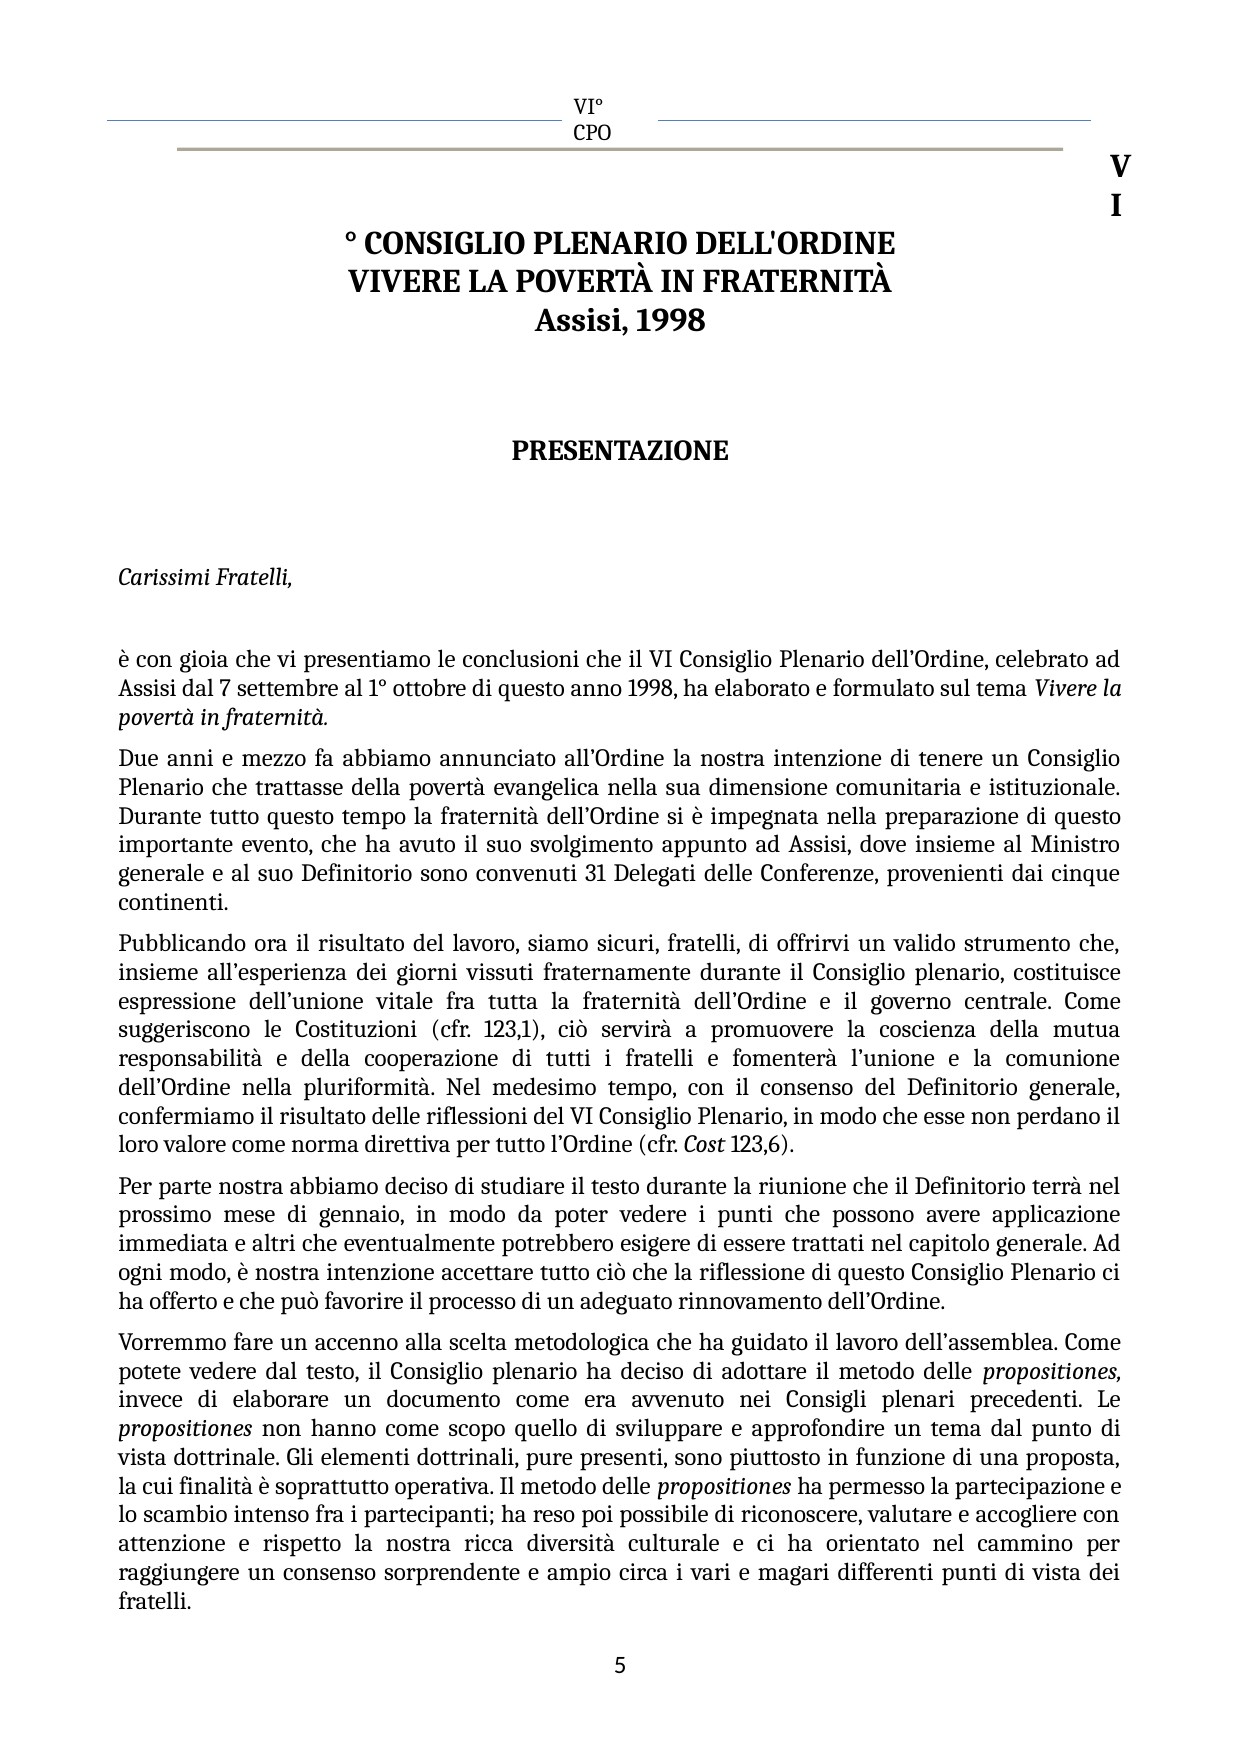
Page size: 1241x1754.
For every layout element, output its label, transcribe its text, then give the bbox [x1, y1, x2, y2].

text Due anni e mezzo fa abbiamo annunciato all’Ordine la nostra intenzione di tenere un Consiglio Plenario che trattasse della povertà evangelica nella sua dimensione comunitaria e istituzionale. Durante tutto questo tempo la fraternità dell’Ordine si è impegnata nella preparazione di questo importante evento, che ha avuto il suo svolgimento appunto ad Assisi, dove insieme al Ministro generale e al suo Definitorio sono convenuti 31 Delegati delle Conferenze, provenienti dai cinque continenti. [118, 744, 1122, 917]
text PRESENTAZIONE [118, 434, 1122, 468]
text Vorremmo fare un accenno alla scelta metodologica che ha guidato il lavoro dell’assemblea. Come potete vedere dal testo, il Consiglio plenario ha deciso di adottare il metodo delle propositiones, invece di elaborare un documento come era avvenuto nei Consigli plenari precedenti. Le propositiones non hanno come scopo quello di sviluppare e approfondire un tema dal punto di vista dottrinale. Gli elementi dottrinali, pure presenti, sono piuttosto in funzione di una proposta, la cui finalità è soprattutto operativa. Il metodo delle propositiones ha permesso la partecipazione e lo scambio intenso fra i partecipanti; ha reso poi possibile di riconoscere, valutare e accogliere con attenzione e rispetto la nostra ricca diversità culturale e ci ha orientato nel cammino per raggiungere un consenso sorprendente e ampio circa i vari e magari differenti punti di vista dei fratelli. [118, 1328, 1122, 1615]
text Pubblicando ora il risultato del lavoro, siamo sicuri, fratelli, di offrirvi un valido strumento che, insieme all’esperienza dei giorni vissuti fraternamente durante il Consiglio plenario, costituisce espressione dell’unione vitale fra tutta la fraternità dell’Ordine e il governo centrale. Come suggeriscono le Costituzioni (cfr. 123,1), ciò servirà a promuovere la coscienza della mutua responsabilità e della cooperazione di tutti i fratelli e fomenterà l’unione e la comunione dell’Ordine nella pluriformità. Nel medesimo tempo, con il consenso del Definitorio generale, confermiamo il risultato delle riflessioni del VI Consiglio Plenario, in modo che esse non perdano il loro valore come norma direttiva per tutto l’Ordine (cfr. Cost 123,6). [118, 929, 1122, 1159]
text VI° CONSIGLIO PLENARIO DELL'ORDINE VIVERE LA POVERTÀ IN FRATERNITÀ Assisi, 1998 [118, 148, 1122, 339]
text Carissimi Fratelli, [118, 563, 1122, 592]
text Per parte nostra abbiamo deciso di studiare il testo durante la riunione che il Definitorio terrà nel prossimo mese di gennaio, in modo da poter vedere i punti che possono avere applicazione immediata e altri che eventualmente potrebbero esigere di essere trattati nel capitolo generale. Ad ogni modo, è nostra intenzione accettare tutto ciò che la riflessione di questo Consiglio Plenario ci ha offerto e che può favorire il processo di un adeguato rinnovamento dell’Ordine. [118, 1172, 1122, 1315]
text è con gioia che vi presentiamo le conclusioni che il VI Consiglio Plenario dell’Ordine, celebrato ad Assisi dal 7 settembre al 1° ottobre di questo anno 1998, ha elaborato e formulato sul tema Vivere la povertà in fraternità. [118, 645, 1122, 732]
